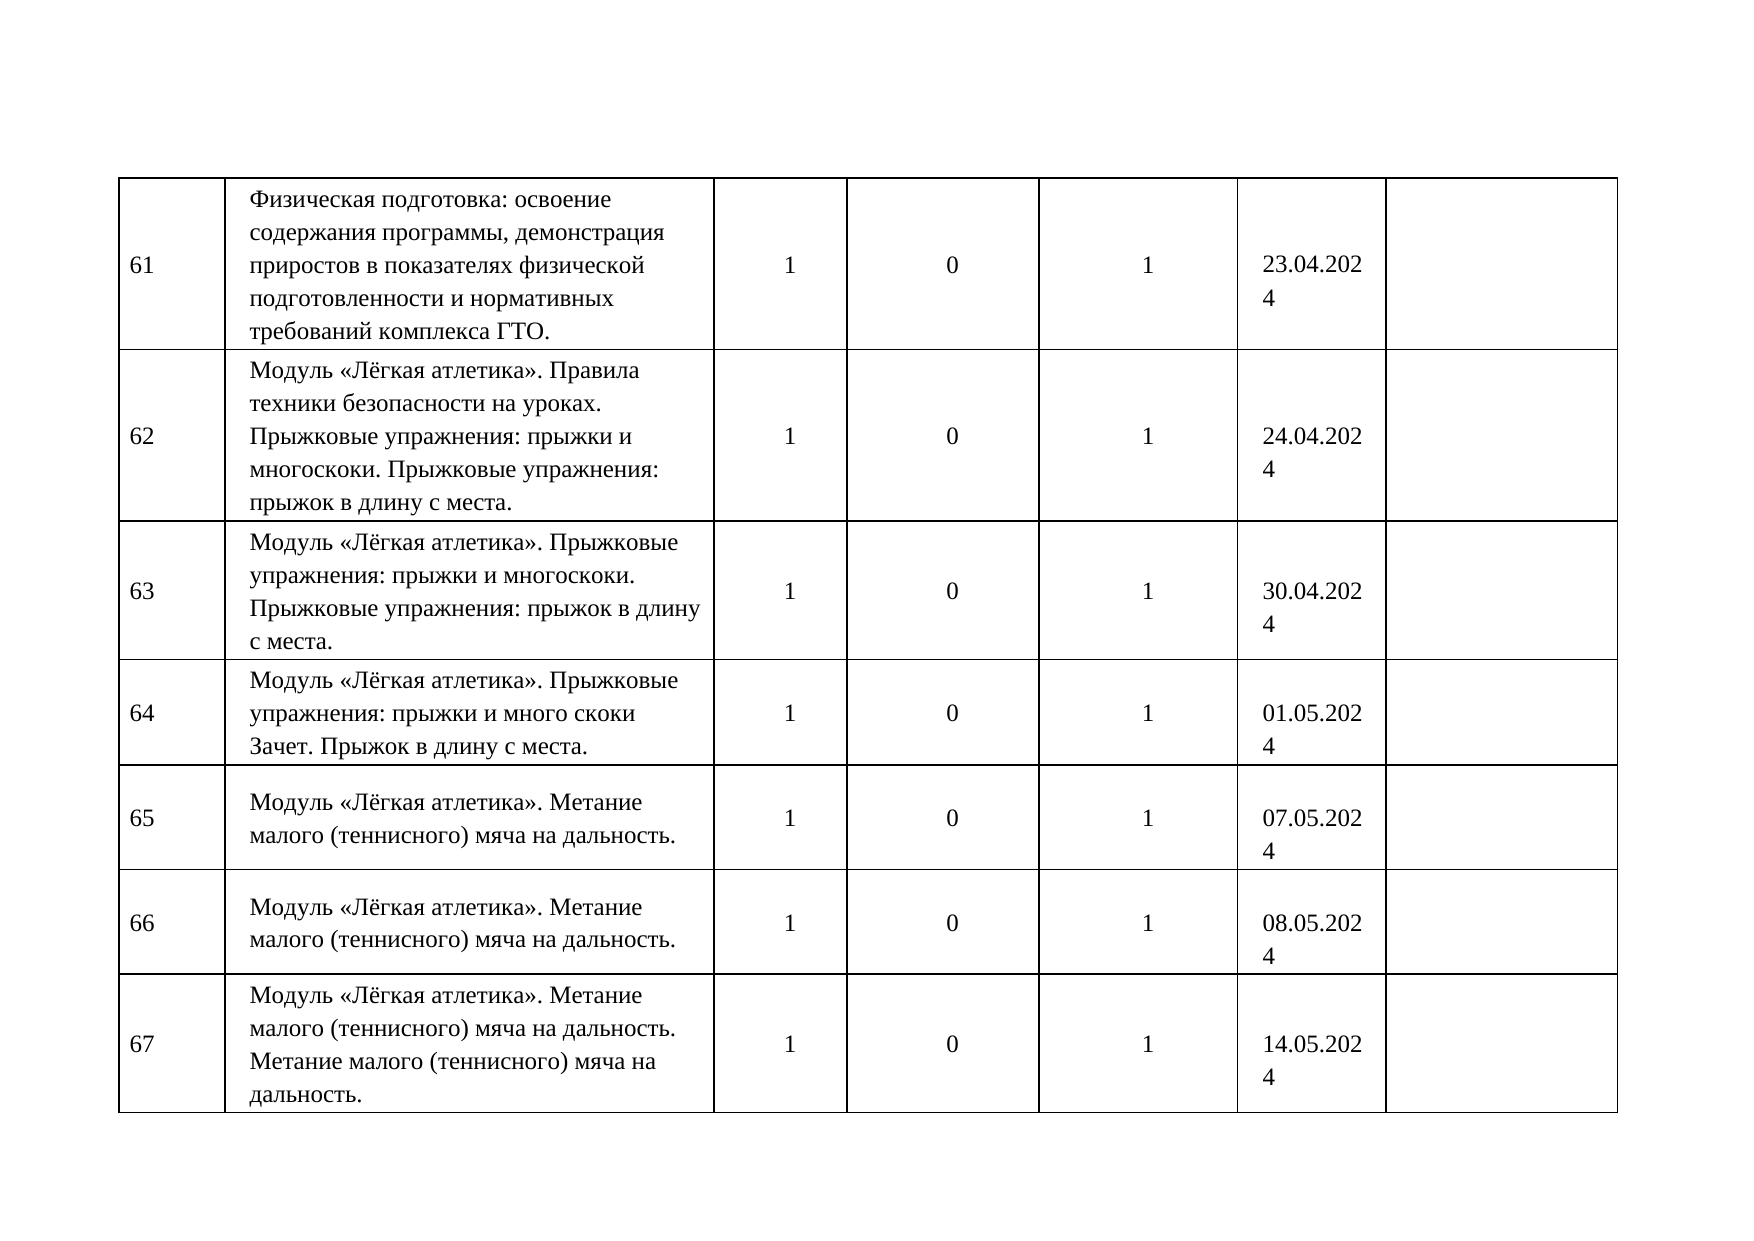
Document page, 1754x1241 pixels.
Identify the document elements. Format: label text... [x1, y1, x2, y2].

table_cell [1387, 766, 1617, 869]
table_cell 08.05.2024 [1238, 870, 1385, 973]
table_cell 0 [848, 179, 1038, 349]
table_cell 1 [1040, 179, 1237, 349]
table_cell 1 [715, 350, 846, 520]
table_cell 1 [1040, 870, 1237, 973]
table_cell 61 [120, 179, 224, 349]
table_cell Модуль «Лёгкая атлетика». Метание малого (теннисного) мяча на дальность. [226, 766, 713, 869]
table_cell 1 [1040, 766, 1237, 869]
table_cell [1387, 660, 1617, 764]
table_cell 64 [120, 660, 224, 764]
table_cell 1 [1040, 660, 1237, 764]
table_cell 1 [1040, 350, 1237, 520]
table_cell 14.05.2024 [1238, 975, 1385, 1112]
table_cell 63 [120, 522, 224, 658]
table_cell 1 [1040, 975, 1237, 1112]
table_cell 0 [848, 350, 1038, 520]
table_cell 1 [715, 870, 846, 973]
table_cell 67 [120, 975, 224, 1112]
table_cell [1387, 522, 1617, 658]
table_cell 07.05.2024 [1238, 766, 1385, 869]
table_cell 1 [715, 522, 846, 658]
table_cell 1 [1040, 522, 1237, 658]
table_cell 30.04.2024 [1238, 522, 1385, 658]
table_cell 1 [715, 766, 846, 869]
table_cell 23.04.2024 [1238, 179, 1385, 349]
table_cell 0 [848, 660, 1038, 764]
table_cell [1387, 350, 1617, 520]
table_cell Модуль «Лёгкая атлетика». Прыжковые упражнения: прыжки и много скоки Зачет. Прыжок в длину с места. [226, 660, 713, 764]
table_cell 1 [715, 660, 846, 764]
table_cell 65 [120, 766, 224, 869]
table_cell [1387, 975, 1617, 1112]
table_cell [1387, 870, 1617, 973]
table_cell [1387, 179, 1617, 349]
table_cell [226, 179, 713, 349]
table_cell 1 [715, 975, 846, 1112]
table_cell 0 [848, 975, 1038, 1112]
table_cell 0 [848, 522, 1038, 658]
table_cell 66 [120, 870, 224, 973]
table_cell 1 [715, 179, 846, 349]
table_cell 0 [848, 870, 1038, 973]
table_cell Модуль «Лёгкая атлетика». Метание малого (теннисного) мяча на дальность. Метание малого (теннисного) мяча на дальность. [226, 975, 713, 1112]
table_cell 24.04.2024 [1238, 350, 1385, 520]
table_cell 01.05.2024 [1238, 660, 1385, 764]
table_cell 62 [120, 350, 224, 520]
table_cell 0 [848, 766, 1038, 869]
table_cell Модуль «Лёгкая атлетика». Прыжковые упражнения: прыжки и многоскоки. Прыжковые упражнения: прыжок в длину с места. [226, 522, 713, 658]
table_cell Модуль «Лёгкая атлетика». Правила техники безопасности на уроках. Прыжковые упражнения: прыжки и многоскоки. Прыжковые упражнения: прыжок в длину с места. [226, 350, 713, 520]
table_cell Модуль «Лёгкая атлетика». Метание малого (теннисного) мяча на дальность. [226, 870, 713, 973]
